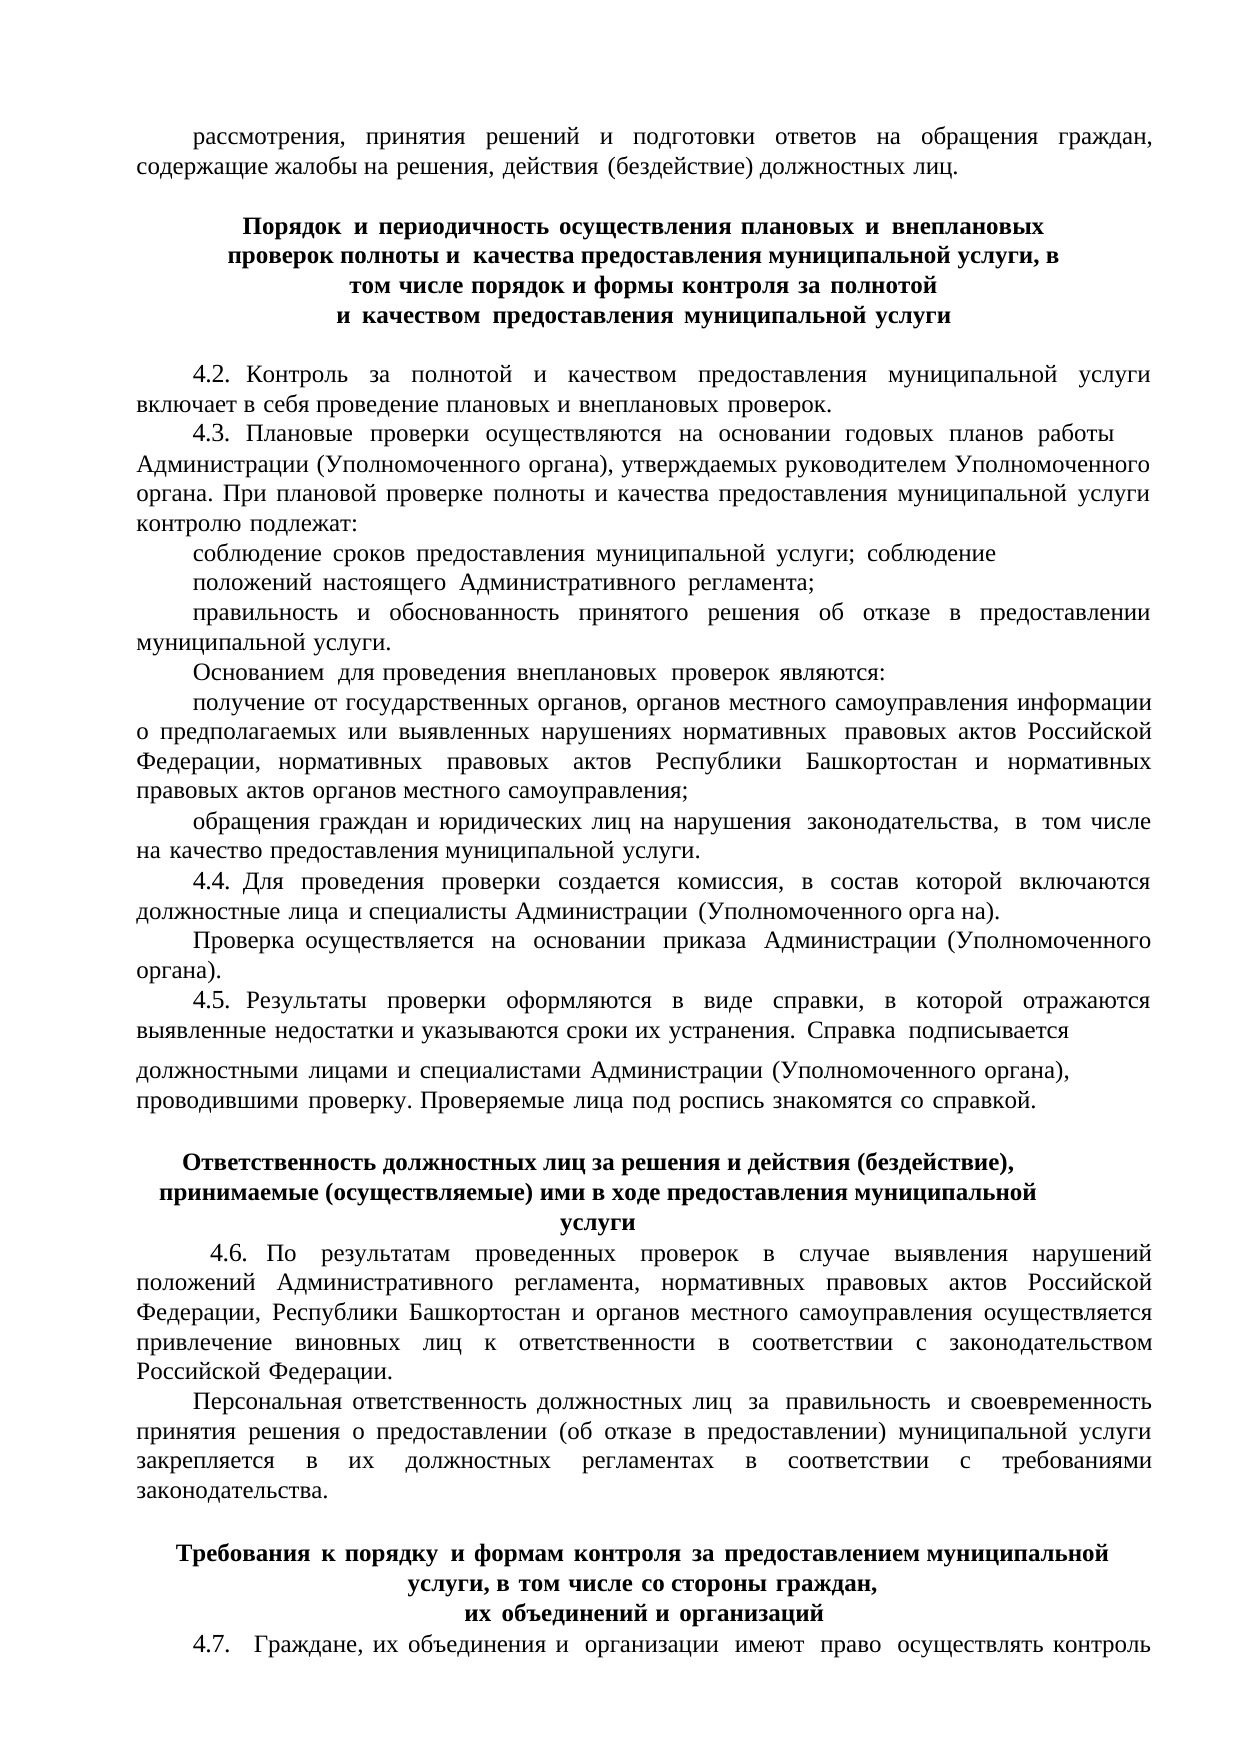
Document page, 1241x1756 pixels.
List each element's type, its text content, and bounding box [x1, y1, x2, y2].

text должностными лицами и специалистами Администрации (Уполномоченного органа), проводившими проверку. Проверяемые лица под роспись знакомятся со справкой. [136, 1055, 1172, 1113]
text рассмотрения, принятия решений и подготовки ответов на обращения граждан, содержащие жалобы на решения, действия (бездействие) должностных лиц. [136, 121, 1153, 180]
subtitle Порядок и периодичность осуществления плановых и внеплановых проверок полноты и качества предоставления муниципальной услуги, в том числе порядок и формы контроля за полнотой [224, 211, 1062, 299]
text получение от государственных органов, органов местного самоуправления информации о предполагаемых или выявленных нарушениях нормативных правовых актов Российской Федерации, нормативных правовых актов Республики Башкортостан и нормативных правовых актов органов местного самоуправления; [136, 687, 1152, 804]
subtitle Требования к порядку и формам контроля за предоставлением муниципальной услуги, в том числе со стороны граждан, [165, 1538, 1120, 1597]
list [136, 1628, 1151, 1658]
text правильность и обоснованность принятого решения об отказе в предоставлении муниципальной услуги. [136, 597, 1151, 656]
list По результатам проведенных проверок в случае выявления нарушений положений Административного регламента, нормативных правовых актов Российской Федерации, Республики Башкортостан и органов местного самоуправления осуществляется привлечение виновных лиц к ответственности в соответствии с законодательством Российской Федерации. [136, 1237, 1152, 1385]
list Для проведения проверки создается комиссия, в состав которой включаются должностные лица и специалисты Администрации (Уполномоченного орга на). [136, 865, 1150, 924]
list Результаты проверки оформляются в виде справки, в которой отражаются выявленные недостатки и указываются сроки их устранения. Справка подписывается [136, 984, 1150, 1044]
subtitle Ответственность должностных лиц за решения и действия (бездействие), принимаемые (осуществляемые) ими в ходе предоставления муниципальной услуги [125, 1147, 1070, 1235]
text Основанием для проведения внеплановых проверок являются: [193, 657, 1172, 686]
text их объединений и организаций [146, 1598, 1142, 1627]
text Проверка осуществляется на основании приказа Администрации (Уполномоченного органа). [136, 925, 1151, 984]
text соблюдение сроков предоставления муниципальной услуги; соблюдение положений настоящего Административного регламента; [193, 538, 996, 596]
list Плановые проверки осуществляются на основании годовых планов работы [192, 419, 1172, 447]
list Контроль за полнотой и качеством предоставления муниципальной услуги включает в себя проведение плановых и внеплановых проверок. [136, 358, 1151, 418]
text и качеством предоставления муниципальной услуги [145, 300, 1142, 329]
text обращения граждан и юридических лиц на нарушения законодательства, в том числе на качество предоставления муниципальной услуги. [136, 806, 1151, 864]
text Администрации (Уполномоченного органа), утверждаемых руководителем Уполномоченного органа. При плановой проверке полноты и качества предоставления муниципальной услуги контролю подлежат: [136, 449, 1150, 537]
text Персональная ответственность должностных лиц за правильность и своевременность принятия решения о предоставлении (об отказе в предоставлении) муниципальной услуги закрепляется в их должностных регламентах в соответствии с требованиями законодательства. [136, 1386, 1152, 1504]
